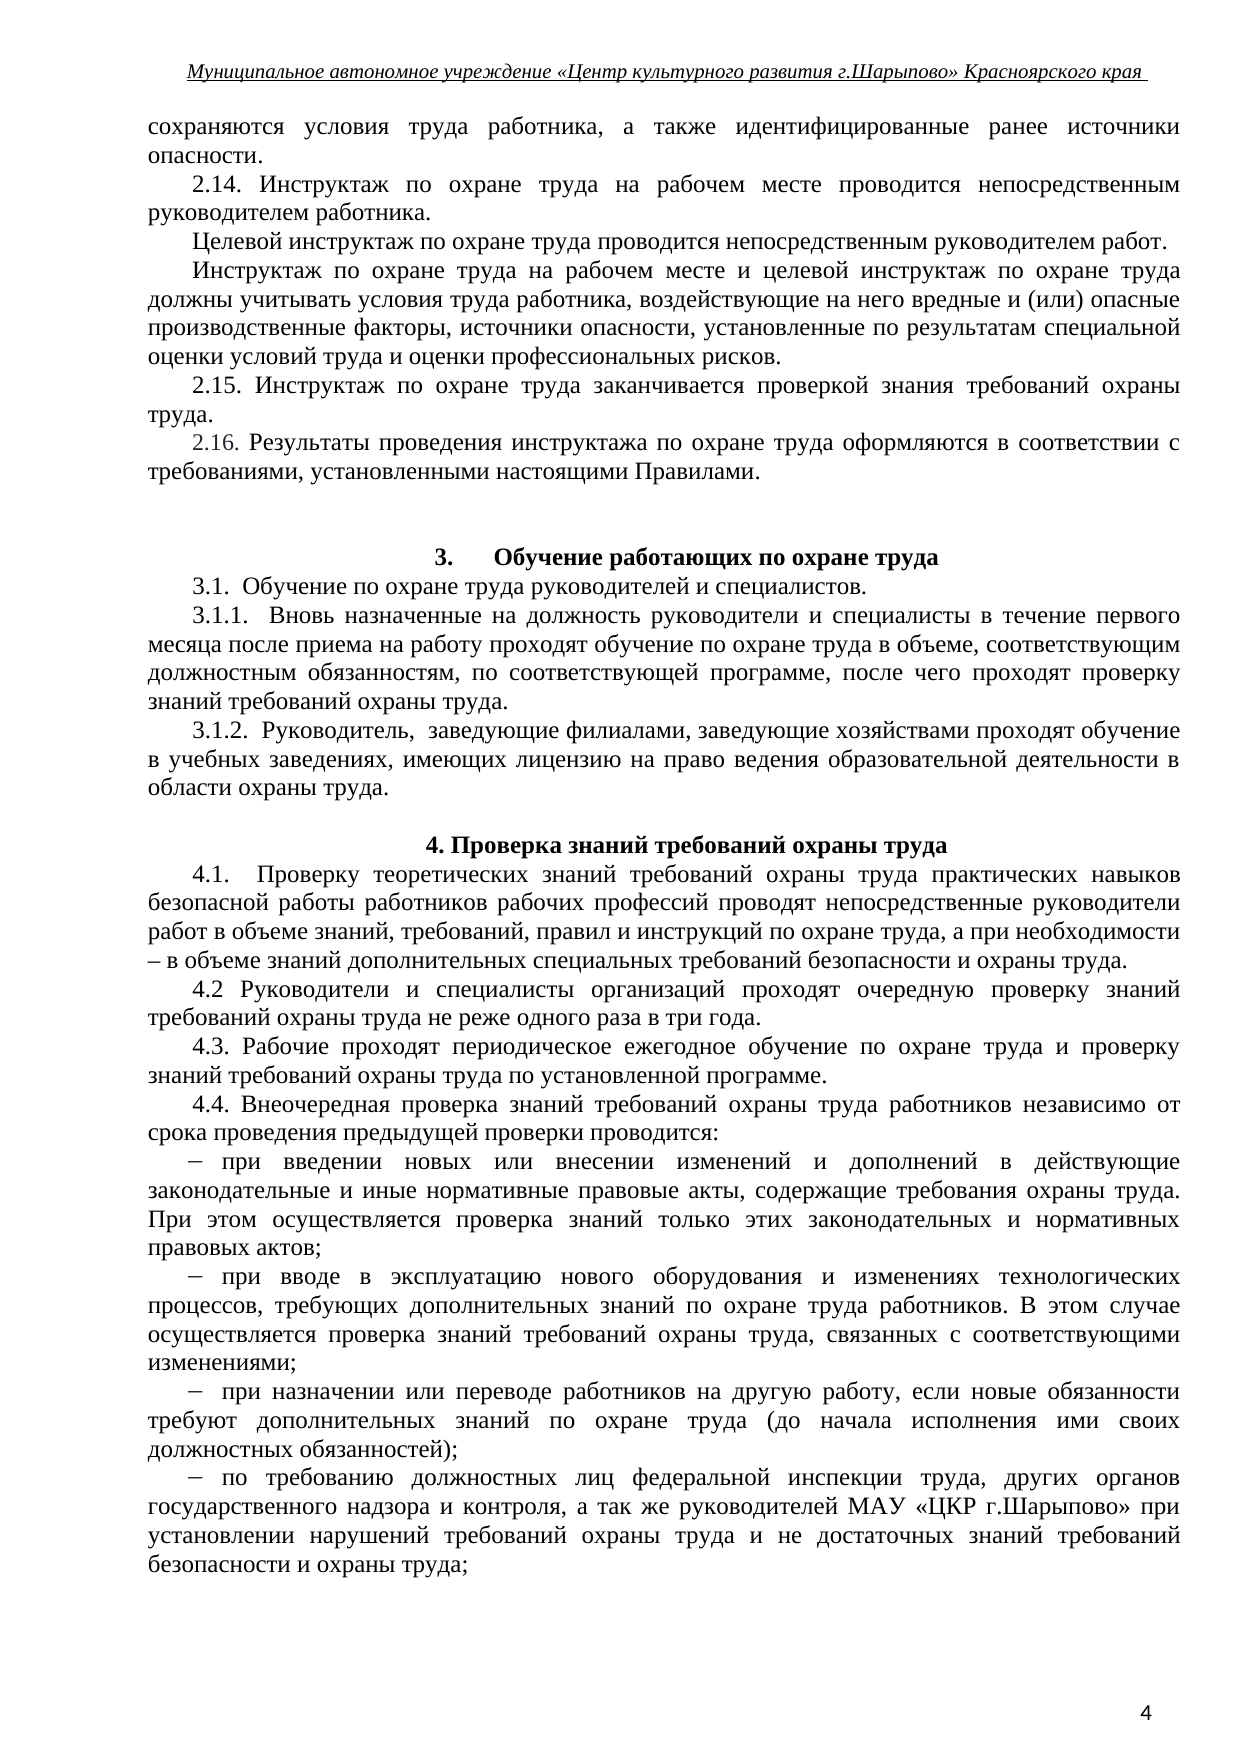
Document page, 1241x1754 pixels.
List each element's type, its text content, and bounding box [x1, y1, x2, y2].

list 4.4. Внеочередная проверка знаний требований охраны труда работников независимо от срока проведения предыдущей проверки проводится: [148, 1089, 1181, 1146]
list по требованию должностных лиц федеральной инспекции труда, других органов государственного надзора и контроля, а так же руководителей МАУ «ЦКР г.Шарыпово» при установлении нарушений требований охраны труда и не достаточных знаний требований безопасности и охраны труда; [148, 1462, 1181, 1577]
list 4.1. Проверку теоретических знаний требований охраны труда практических навыков безопасной работы работников рабочих профессий проводят непосредственные руководители работ в объеме знаний, требований, правил и инструкций по охране труда, а при необходимости – в объеме знаний дополнительных специальных требований безопасности и охраны труда. [148, 859, 1181, 974]
list 4. Проверка знаний требований охраны труда [148, 830, 1181, 859]
list 3.1.2. Руководитель, заведующие филиалами, заведующие хозяйствами проходят обучение в учебных заведениях, имеющих лицензию на право ведения образовательной деятельности в области охраны труда. [148, 715, 1181, 801]
list при введении новых или внесении изменений и дополнений в действующие законодательные и иные нормативные правовые акты, содержащие требования охраны труда. При этом осуществляется проверка знаний только этих законодательных и нормативных правовых актов; [148, 1146, 1181, 1261]
text 2.15. Инструктаж по охране труда заканчивается проверкой знания требований охраны труда. [148, 370, 1181, 427]
list 4.3. Рабочие проходят периодическое ежегодное обучение по охране труда и проверку знаний требований охраны труда по установленной программе. [148, 1031, 1181, 1089]
list при назначении или переводе работников на другую работу, если новые обязанности требуют дополнительных знаний по охране труда (до начала исполнения ими своих должностных обязанностей); [148, 1376, 1181, 1462]
list 3.1.1. Вновь назначенные на должность руководители и специалисты в течение первого месяца после приема на работу проходят обучение по охране труда в объеме, соответствующим должностным обязанностям, по соответствующей программе, после чего проходят проверку знаний требований охраны труда. [148, 600, 1181, 715]
list Обучение работающих по охране труда [148, 542, 1181, 571]
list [148, 111, 1181, 169]
text 2.16. Результаты проведения инструктажа по охране труда оформляются в соответствии с требованиями, установленными настоящими Правилами. [148, 427, 1181, 485]
text Целевой инструктаж по охране труда проводится непосредственным руководителем работ. [148, 226, 1181, 255]
text Инструктаж по охране труда на рабочем месте и целевой инструктаж по охране труда должны учитывать условия труда работника, воздействующие на него вредные и (или) опасные производственные факторы, источники опасности, установленные по результатам специальной оценки условий труда и оценки профессиональных рисков. [148, 255, 1181, 370]
list 4.2 Руководители и специалисты организаций проходят очередную проверку знаний требований охраны труда не реже одного раза в три года. [148, 974, 1181, 1031]
text 2.14. Инструктаж по охране труда на рабочем месте проводится непосредственным руководителем работника. [148, 169, 1181, 226]
list 3.1. Обучение по охране труда руководителей и специалистов. [148, 571, 1181, 600]
list при вводе в эксплуатацию нового оборудования и изменениях технологических процессов, требующих дополнительных знаний по охране труда работников. В этом случае осуществляется проверка знаний требований охраны труда, связанных с соответствующими изменениями; [148, 1261, 1181, 1376]
